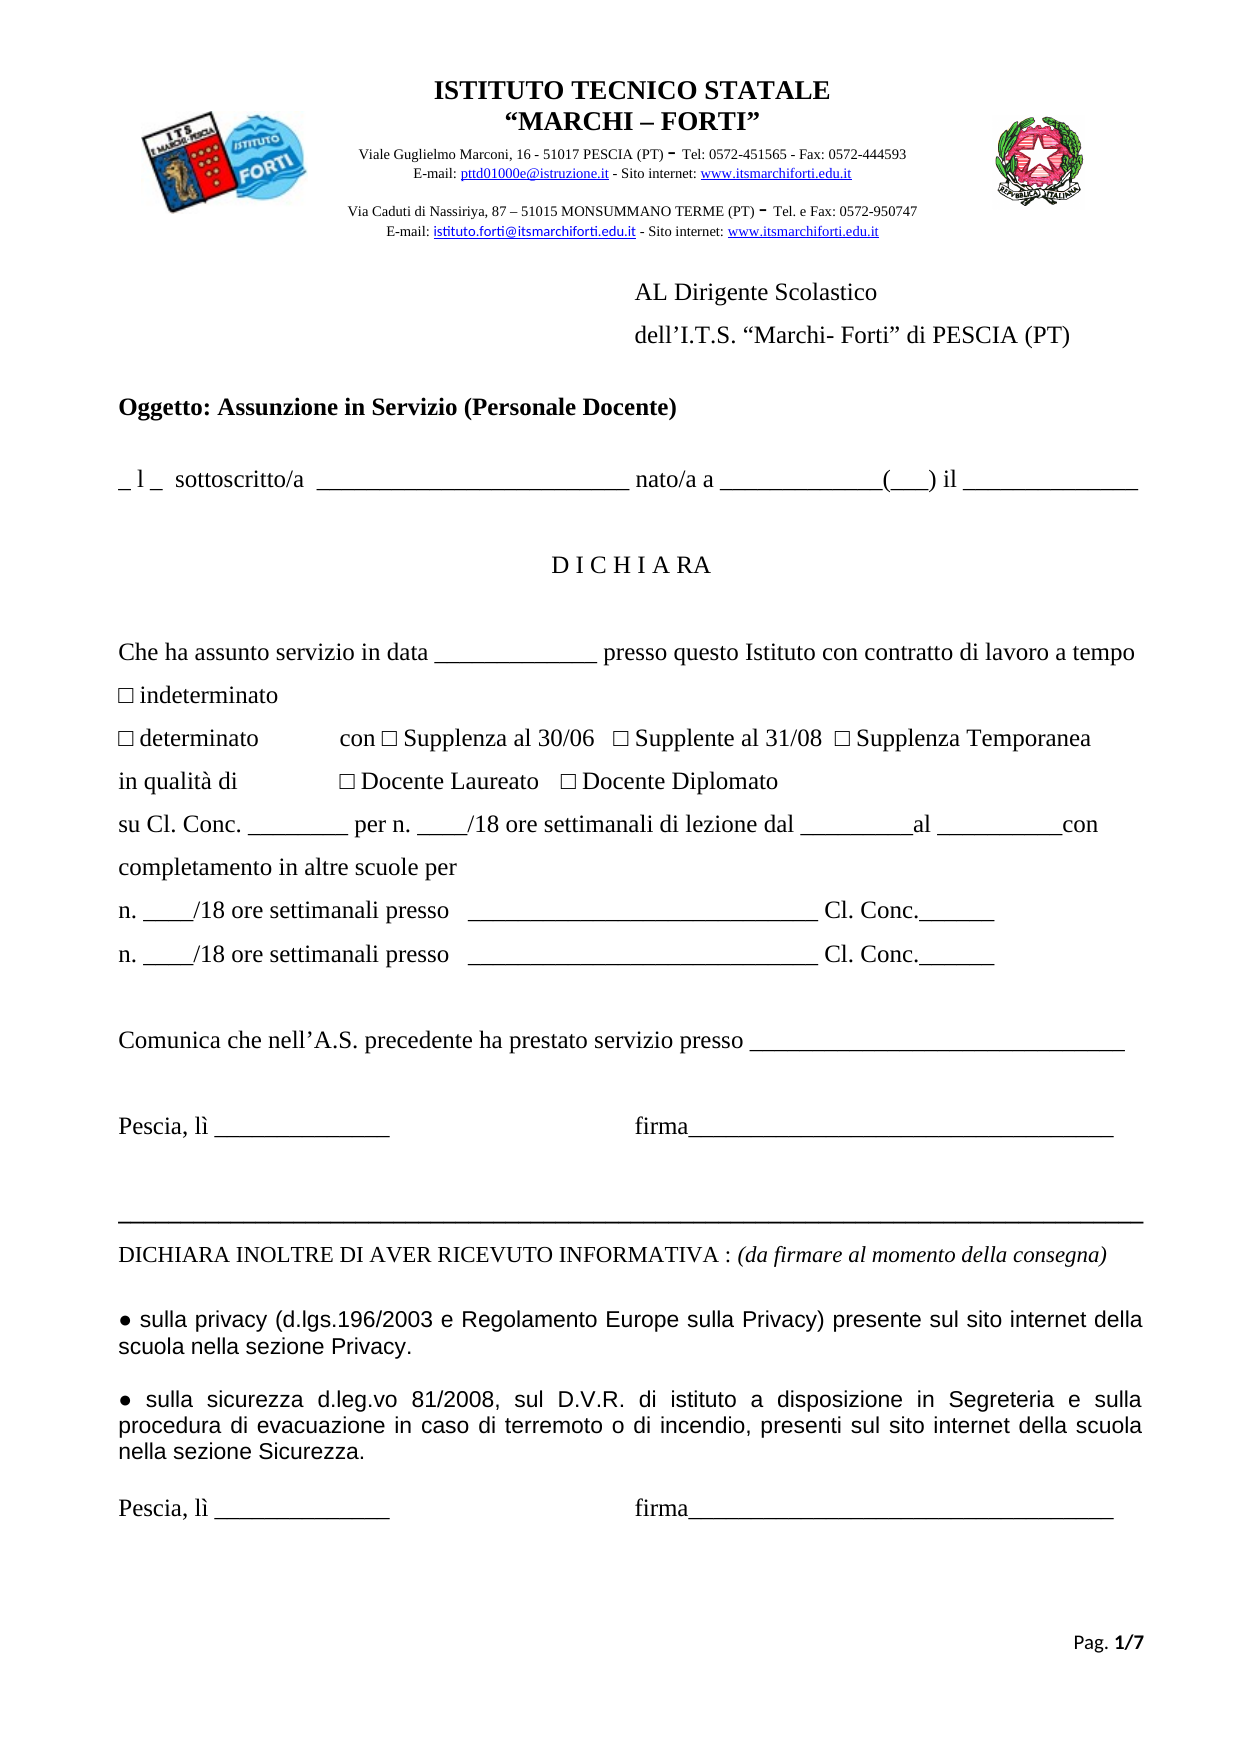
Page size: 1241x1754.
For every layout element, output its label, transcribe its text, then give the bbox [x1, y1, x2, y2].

text n. ____/18 ore settimanali presso ____________________________ Cl. Conc.______ [118, 939, 1144, 967]
picture [141, 111, 308, 214]
text □ determinato con □ Supplenza al 30/06 □ Supplente al 31/08 □ Supplenza Temporanea [118, 723, 1144, 752]
text Oggetto: Assunzione in Servizio (Personale Docente) [118, 392, 1144, 421]
text Comunica che nell’A.S. precedente ha prestato servizio presso ______________________________ [118, 1025, 1144, 1054]
text __________________________________________________________________________________ [118, 1197, 1144, 1226]
text □ indeterminato [118, 680, 1144, 709]
text Che ha assunto servizio in data _____________ presso questo Istituto con contratto di lavoro a tempo [118, 637, 1144, 666]
picture [992, 115, 1085, 210]
text D I C H I A RA [118, 551, 1144, 579]
text su Cl. Conc. ________ per n. ____/18 ore settimanali di lezione dal _________al __________con completamento in altre scuole per [118, 809, 1144, 881]
text in qualità di □ Docente Laureato □ Docente Diplomato [118, 766, 1144, 795]
text n. ____/18 ore settimanali presso ____________________________ Cl. Conc.______ [118, 896, 1144, 924]
text Pescia, lì ______________ firma__________________________________ [118, 1493, 1144, 1522]
text DICHIARA INOLTRE DI AVER RICEVUTO INFORMATIVA : (da firmare al momento della consegna) [118, 1241, 1144, 1267]
text ● sulla privacy (d.lgs.196/2003 e Regolamento Europe sulla Privacy) presente sul sito internet della scuola nella sezione Privacy. [118, 1306, 1144, 1359]
text dell’I.T.S. “Marchi- Forti” di PESCIA (PT) [634, 321, 1144, 349]
text Pescia, lì ______________ firma__________________________________ [118, 1111, 1144, 1140]
text AL Dirigente Scolastico [634, 277, 1144, 306]
text ● sulla sicurezza d.leg.vo 81/2008, sul D.V.R. di istituto a disposizione in Segreteria e sulla procedura di evacuazione in caso di terremoto o di incendio, presenti sul sito internet della scuola nella sezione Sicurezza. [118, 1386, 1144, 1464]
text _ l _ sottoscritto/a _________________________ nato/a a _____________(___) il ______________ [118, 464, 1144, 493]
